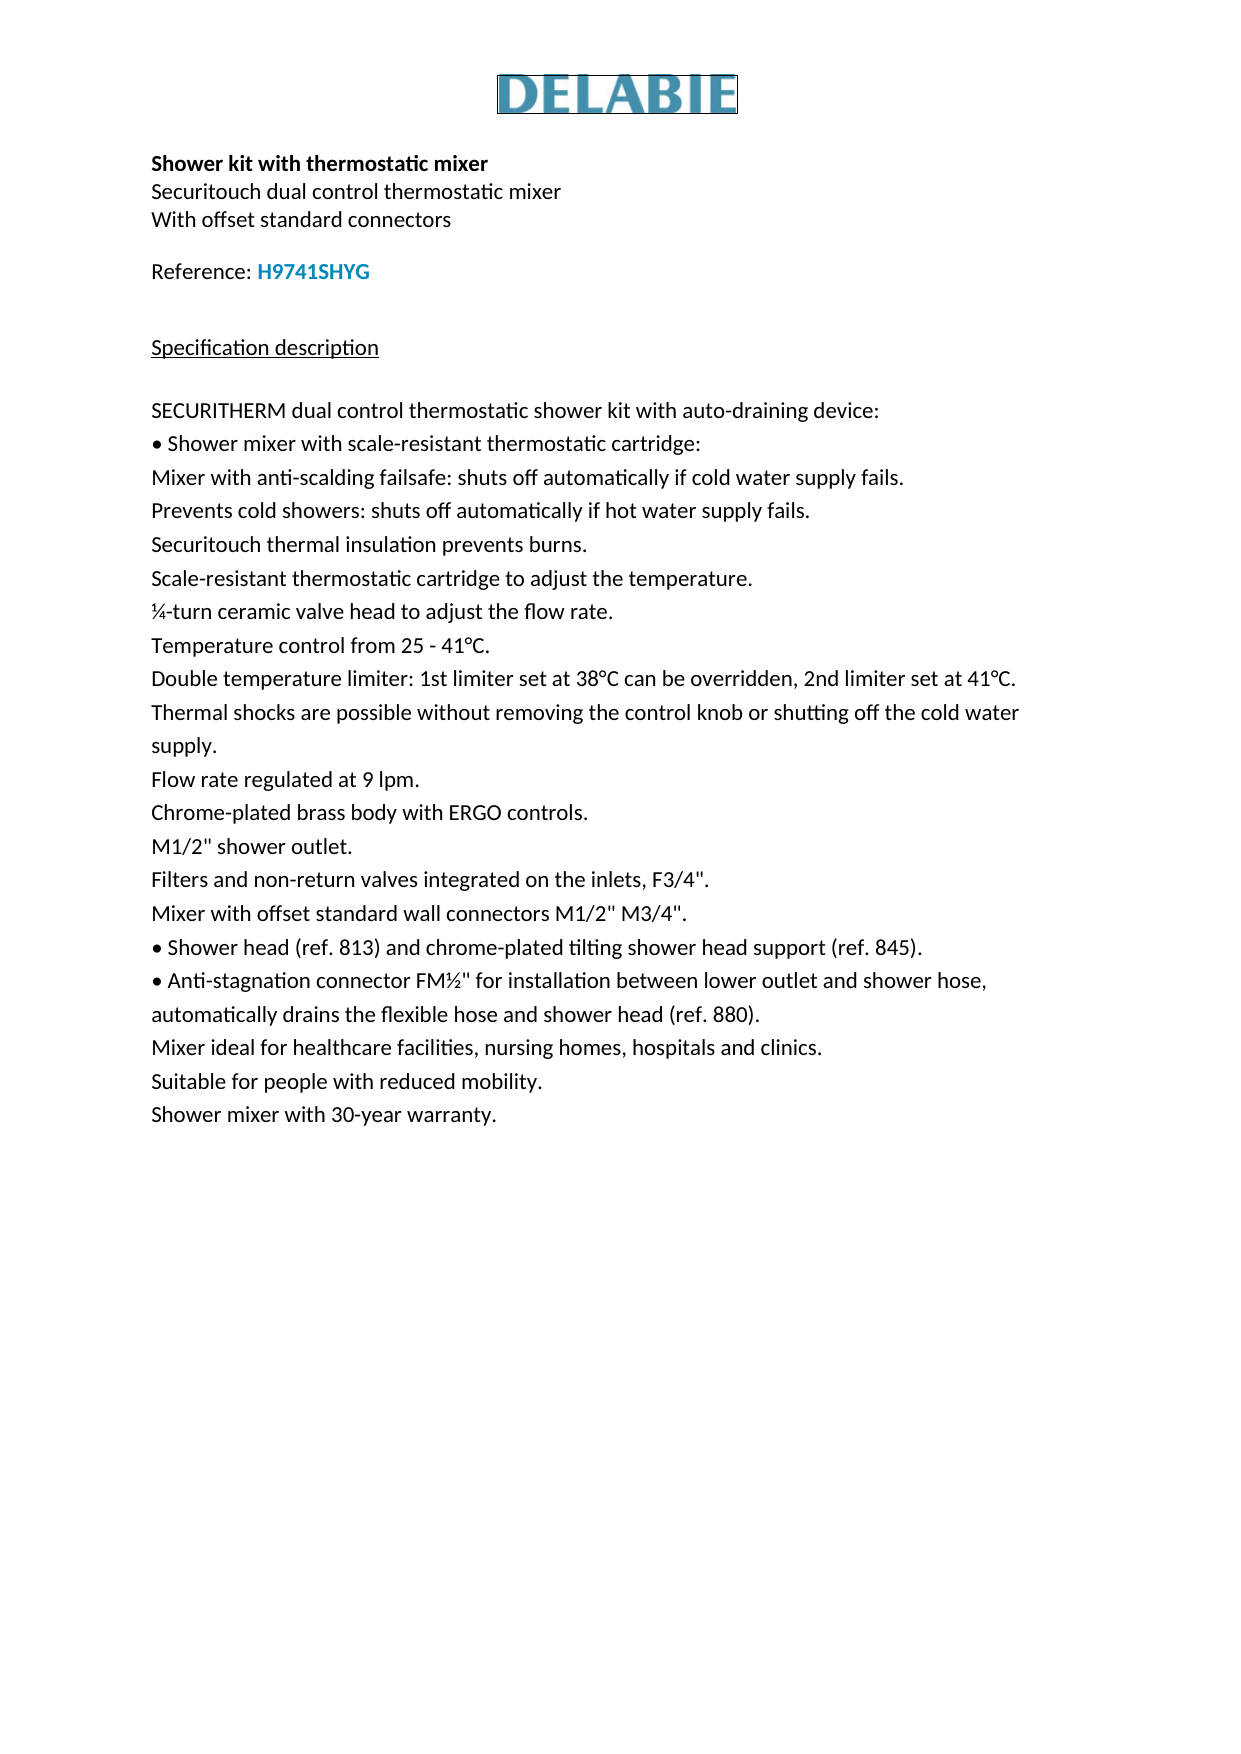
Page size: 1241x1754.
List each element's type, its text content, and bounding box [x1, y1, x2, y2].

text M1/2" shower outlet. [151, 832, 1084, 860]
text Temperature control from 25 - 41°C. [151, 631, 1084, 659]
text Thermal shocks are possible without removing the control knob or shutting off the cold water supply. [151, 698, 1084, 759]
text SECURITHERM dual control thermostatic shower kit with auto-draining device: [151, 396, 1084, 424]
text Mixer with offset standard wall connectors M1/2" M3/4". [151, 899, 1084, 927]
text • Anti-stagnation connector FM½" for installation between lower outlet and shower hose, automatically drains the flexible hose and shower head (ref. 880). [151, 966, 1084, 1028]
text Chrome-plated brass body with ERGO controls. [151, 798, 1084, 827]
text Filters and non-return valves integrated on the inlets, F3/4". [151, 866, 1084, 894]
text Scale-resistant thermostatic cartridge to adjust the temperature. [151, 564, 1084, 592]
text Mixer ideal for healthcare facilities, nursing homes, hospitals and clinics. [151, 1033, 1084, 1061]
text • Shower head (ref. 813) and chrome-plated tilting shower head support (ref. 845). [151, 933, 1084, 961]
text Shower kit with thermostatic mixer [151, 149, 1084, 177]
text Securitouch thermal insulation prevents burns. [151, 530, 1084, 558]
text Reference: H9741SHYG [151, 257, 1084, 285]
text With offset standard connectors [151, 205, 1084, 233]
text Shower mixer with 30-year warranty. [151, 1100, 1084, 1128]
text ¼-turn ceramic valve head to adjust the flow rate. [151, 597, 1084, 625]
text • Shower mixer with scale-resistant thermostatic cartridge: [151, 429, 1084, 458]
text Mixer with anti-scalding failsafe: shuts off automatically if cold water supply fails. [151, 463, 1084, 491]
text Prevents cold showers: shuts off automatically if hot water supply fails. [151, 497, 1084, 525]
text Double temperature limiter: 1st limiter set at 38°C can be overridden, 2nd limiter set at 41°C. [151, 664, 1084, 692]
text Securitouch dual control thermostatic mixer [151, 177, 1084, 205]
text Flow rate regulated at 9 lpm. [151, 765, 1084, 793]
text Specification description [151, 333, 1084, 361]
picture [498, 76, 737, 113]
text Suitable for people with reduced mobility. [151, 1067, 1084, 1095]
